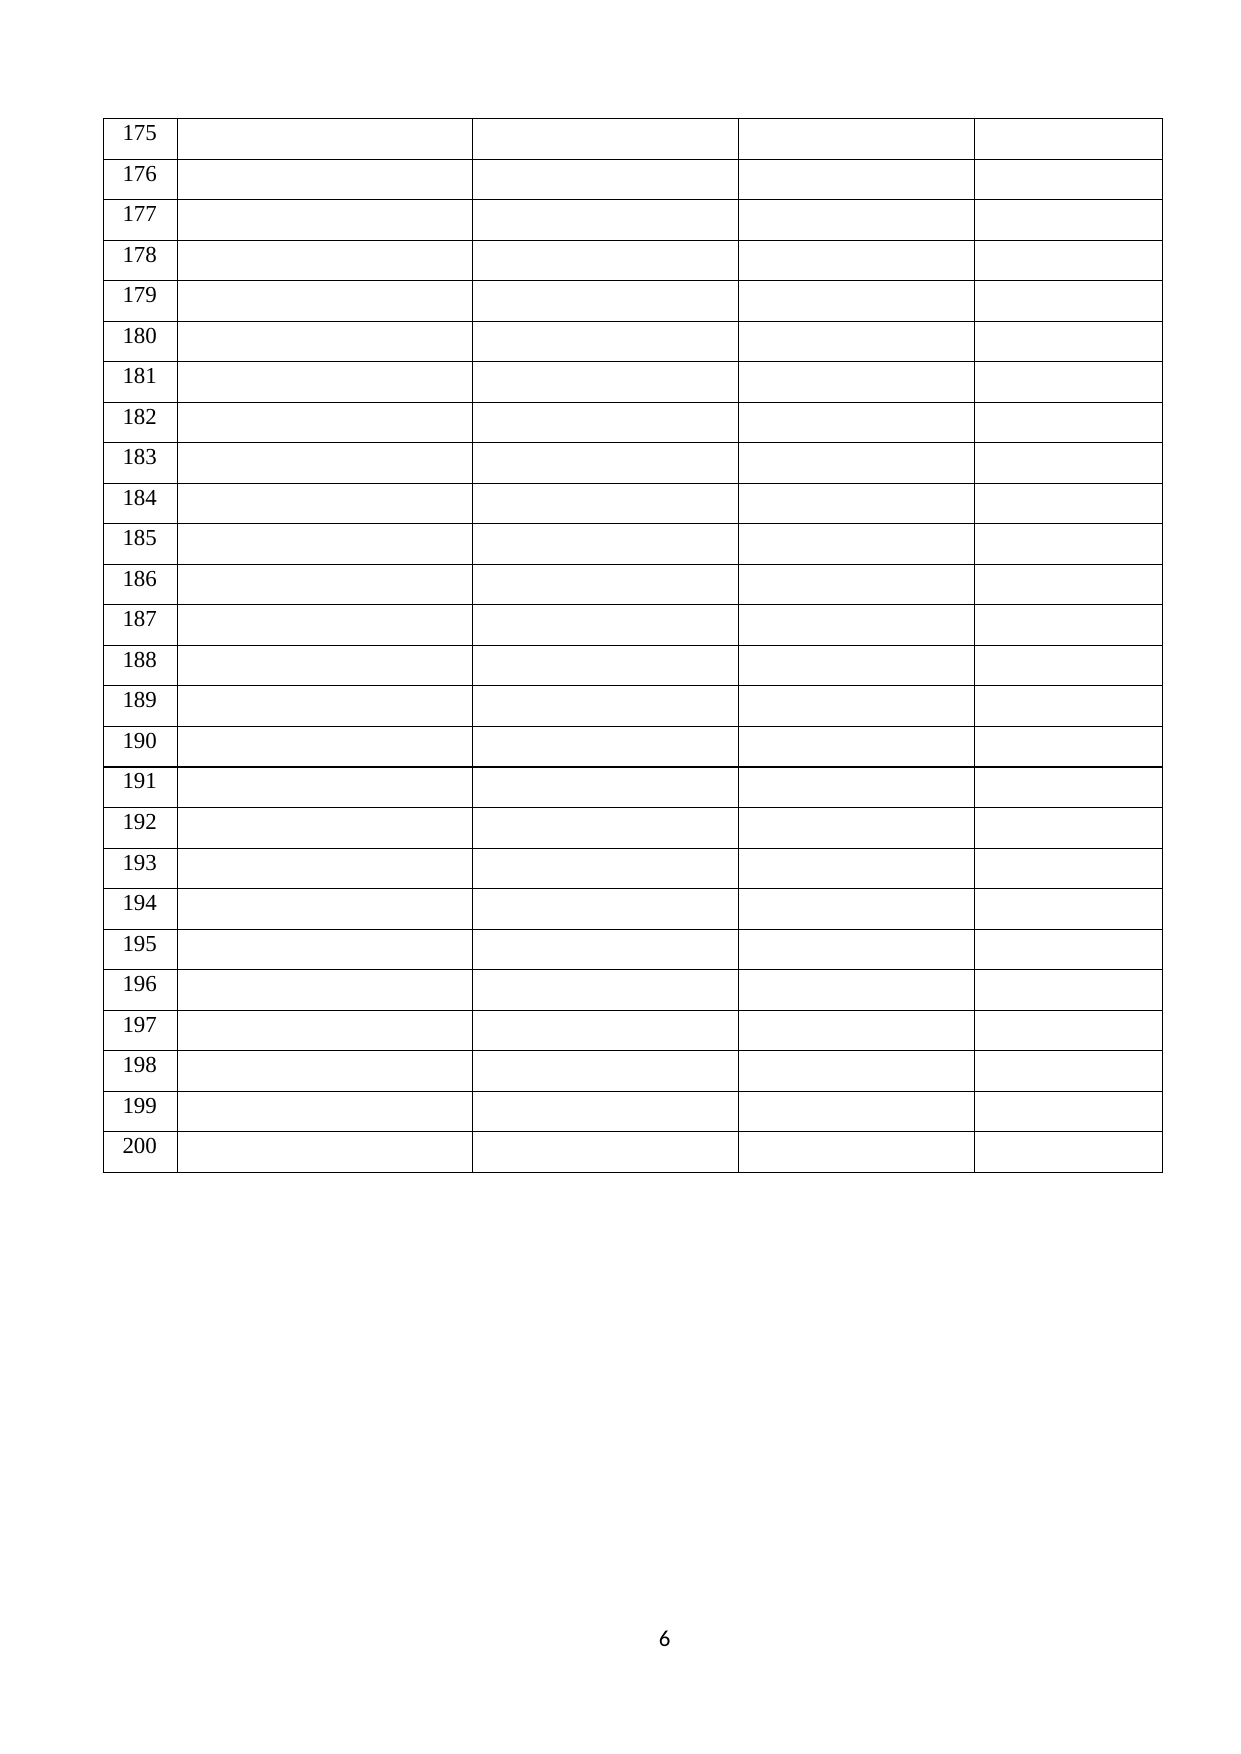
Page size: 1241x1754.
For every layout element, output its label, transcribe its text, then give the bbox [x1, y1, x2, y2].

table_cell [975, 322, 1162, 361]
table_cell [739, 1051, 974, 1091]
table_cell 183 [104, 443, 177, 483]
table_cell [739, 1092, 974, 1131]
table_cell [473, 646, 738, 685]
table_cell [473, 524, 738, 564]
table_cell 189 [104, 686, 177, 726]
table_cell [178, 403, 472, 442]
table_cell [473, 403, 738, 442]
table_cell [178, 808, 472, 847]
table_cell [975, 403, 1162, 442]
table_cell [975, 1092, 1162, 1131]
table_cell [975, 889, 1162, 928]
table_cell [975, 241, 1162, 280]
table_cell [178, 119, 472, 159]
table_cell [975, 524, 1162, 564]
table_cell [178, 727, 472, 766]
table_cell [975, 727, 1162, 766]
table_cell [739, 849, 974, 888]
table_cell [473, 768, 738, 807]
table_cell [739, 443, 974, 483]
table_cell [739, 970, 974, 1009]
table_cell 192 [104, 808, 177, 847]
table_cell [178, 524, 472, 564]
table_cell [473, 1132, 738, 1172]
table_cell 198 [104, 1051, 177, 1091]
table_cell [473, 930, 738, 969]
table_cell 197 [104, 1011, 177, 1050]
table_cell [975, 160, 1162, 199]
table_cell [975, 930, 1162, 969]
table_cell [739, 930, 974, 969]
table_cell [473, 281, 738, 321]
table_cell [473, 484, 738, 523]
table_cell [473, 443, 738, 483]
table_cell [473, 1011, 738, 1050]
table_cell [178, 1092, 472, 1131]
table_cell [178, 768, 472, 807]
table_cell [178, 1132, 472, 1172]
table_cell [473, 808, 738, 847]
table_cell [739, 768, 974, 807]
table_cell [178, 1051, 472, 1091]
table_cell 180 [104, 322, 177, 361]
table_cell [975, 970, 1162, 1009]
table_cell [178, 362, 472, 402]
table_cell [473, 119, 738, 159]
table_cell 176 [104, 160, 177, 199]
table_cell [975, 565, 1162, 604]
table_cell [975, 443, 1162, 483]
table_cell [178, 889, 472, 928]
table_cell [178, 970, 472, 1009]
table_cell [739, 281, 974, 321]
table_cell 187 [104, 605, 177, 645]
table_cell 196 [104, 970, 177, 1009]
table_cell [473, 200, 738, 240]
table_cell 185 [104, 524, 177, 564]
table_cell [178, 322, 472, 361]
table_cell [975, 768, 1162, 807]
table_cell 184 [104, 484, 177, 523]
table_cell [975, 281, 1162, 321]
table_cell [739, 889, 974, 928]
table_cell [473, 686, 738, 726]
table_cell [975, 1051, 1162, 1091]
table_cell [739, 727, 974, 766]
table_cell [739, 686, 974, 726]
table_cell [178, 849, 472, 888]
table_cell [739, 1132, 974, 1172]
table_cell [178, 200, 472, 240]
table_cell 177 [104, 200, 177, 240]
table_cell 175 [104, 119, 177, 159]
table_cell 193 [104, 849, 177, 888]
table_cell [975, 686, 1162, 726]
table_cell [473, 1092, 738, 1131]
table_cell [975, 646, 1162, 685]
table_cell [473, 970, 738, 1009]
table_cell [739, 808, 974, 847]
table_cell [178, 241, 472, 280]
table_cell [178, 565, 472, 604]
table_cell [975, 849, 1162, 888]
table_cell 188 [104, 646, 177, 685]
table_cell [739, 160, 974, 199]
table_cell [178, 443, 472, 483]
table_cell [975, 1011, 1162, 1050]
table_cell 200 [104, 1132, 177, 1172]
table_cell [178, 484, 472, 523]
table_cell [975, 1132, 1162, 1172]
table_cell [739, 484, 974, 523]
table_cell [739, 322, 974, 361]
table_cell 178 [104, 241, 177, 280]
table_cell [739, 362, 974, 402]
table_cell [739, 403, 974, 442]
table_cell [975, 808, 1162, 847]
table_cell [473, 889, 738, 928]
table_cell [739, 605, 974, 645]
table_cell [178, 686, 472, 726]
table_cell [473, 362, 738, 402]
table_cell 181 [104, 362, 177, 402]
table_cell [975, 362, 1162, 402]
table_cell 195 [104, 930, 177, 969]
table_cell [178, 160, 472, 199]
table_cell [739, 241, 974, 280]
table_cell [473, 605, 738, 645]
table_cell [473, 849, 738, 888]
table_cell [975, 200, 1162, 240]
table_cell [473, 322, 738, 361]
table_cell [975, 119, 1162, 159]
table_cell 182 [104, 403, 177, 442]
table_cell [739, 200, 974, 240]
table_cell [739, 524, 974, 564]
table_cell 186 [104, 565, 177, 604]
table_cell 199 [104, 1092, 177, 1131]
table_cell 194 [104, 889, 177, 928]
table_cell [178, 281, 472, 321]
table_cell [178, 1011, 472, 1050]
table_cell [739, 1011, 974, 1050]
table_cell [473, 160, 738, 199]
table_cell [975, 605, 1162, 645]
table_cell [473, 565, 738, 604]
table_cell [473, 727, 738, 766]
table_cell [975, 484, 1162, 523]
table_cell 179 [104, 281, 177, 321]
table_cell [178, 646, 472, 685]
table_cell [739, 565, 974, 604]
table_cell 190 [104, 727, 177, 766]
table_cell [739, 119, 974, 159]
table_cell [739, 646, 974, 685]
table_cell [178, 930, 472, 969]
table_cell [473, 1051, 738, 1091]
table_cell [473, 241, 738, 280]
table_cell 191 [104, 768, 177, 807]
table_cell [178, 605, 472, 645]
